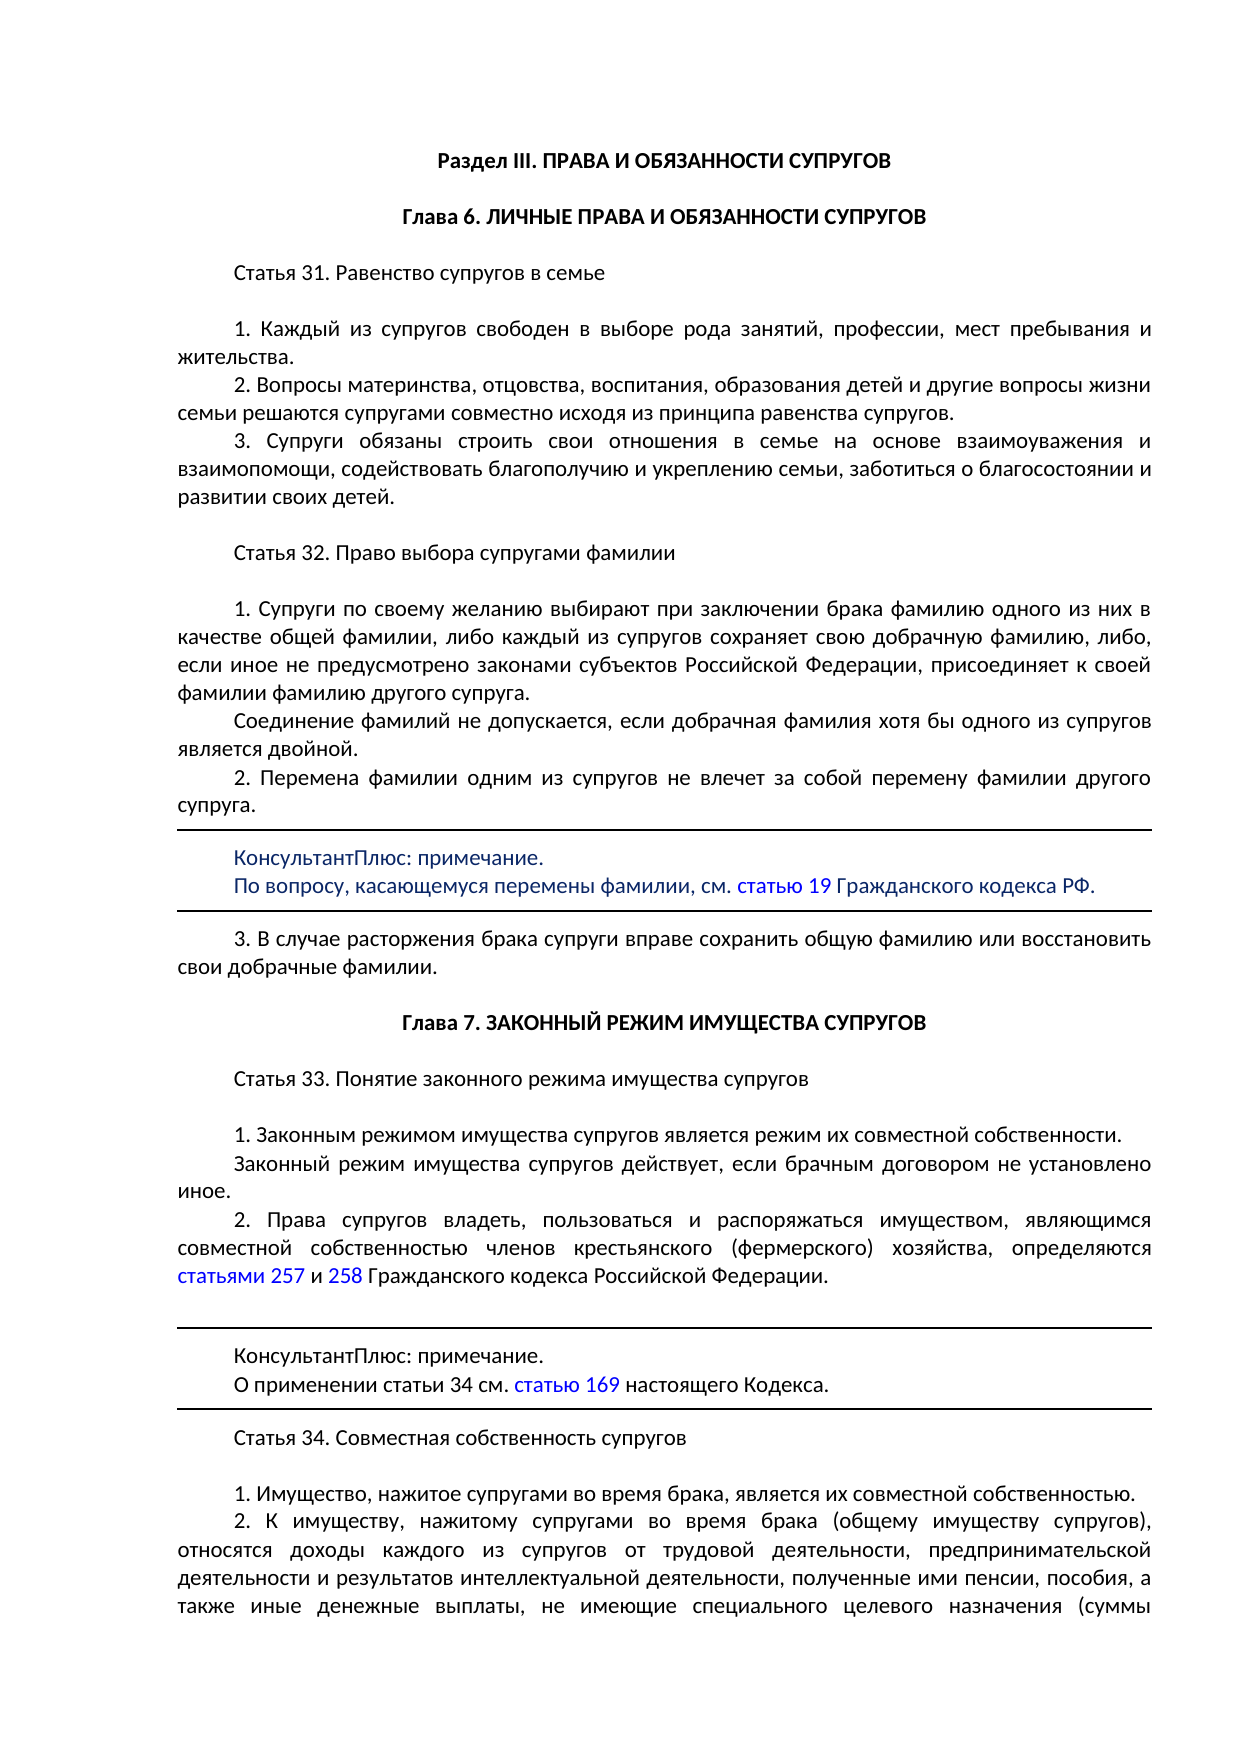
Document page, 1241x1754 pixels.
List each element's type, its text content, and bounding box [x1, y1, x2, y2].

text Статья 34. Совместная собственность супругов [177, 1423, 1152, 1451]
text 3. В случае расторжения брака супруги вправе сохранить общую фамилию или восстановить свои добрачные фамилии. [177, 924, 1152, 981]
text Статья 32. Право выбора супругами фамилии [177, 538, 1152, 566]
text 2. Права супругов владеть, пользоваться и распоряжаться имуществом, являющимся совместной собственностью членов крестьянского (фермерского) хозяйства, определяются статьями 257 и 258 Гражданского кодекса Российской Федерации. [177, 1205, 1152, 1289]
text 2. Вопросы материнства, отцовства, воспитания, образования детей и другие вопросы жизни семьи решаются супругами совместно исходя из принципа равенства супругов. [177, 370, 1152, 426]
text КонсультантПлюс: примечание. [177, 843, 1152, 872]
text Соединение фамилий не допускается, если добрачная фамилия хотя бы одного из супругов является двойной. [177, 707, 1152, 763]
text 3. Супруги обязаны строить свои отношения в семье на основе взаимоуважения и взаимопомощи, содействовать благополучию и укреплению семьи, заботиться о благосостоянии и развитии своих детей. [177, 426, 1152, 510]
text 1. Каждый из супругов свободен в выборе рода занятий, профессии, мест пребывания и жительства. [177, 314, 1152, 370]
text Статья 33. Понятие законного режима имущества супругов [177, 1064, 1152, 1093]
text 1. Законным режимом имущества супругов является режим их совместной собственности. [177, 1121, 1152, 1149]
text 2. Перемена фамилии одним из супругов не влечет за собой перемену фамилии другого супруга. [177, 763, 1152, 819]
text О применении статьи 34 см. статью 169 настоящего Кодекса. [177, 1370, 1152, 1398]
text Законный режим имущества супругов действует, если брачным договором не установлено иное. [177, 1149, 1152, 1205]
title Глава 7. ЗАКОННЫЙ РЕЖИМ ИМУЩЕСТВА СУПРУГОВ [177, 1008, 1152, 1037]
text КонсультантПлюс: примечание. [177, 1342, 1152, 1370]
title Глава 6. ЛИЧНЫЕ ПРАВА И ОБЯЗАННОСТИ СУПРУГОВ [177, 202, 1152, 230]
title Раздел III. ПРАВА И ОБЯЗАННОСТИ СУПРУГОВ [177, 146, 1152, 174]
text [177, 1507, 1152, 1619]
text Статья 31. Равенство супругов в семье [177, 258, 1152, 286]
text 1. Супруги по своему желанию выбирают при заключении брака фамилию одного из них в качестве общей фамилии, либо каждый из супругов сохраняет свою добрачную фамилию, либо, если иное не предусмотрено законами субъектов Российской Федерации, присоединяет к своей фамилии фамилию другого супруга. [177, 594, 1152, 707]
text По вопросу, касающемуся перемены фамилии, см. статью 19 Гражданского кодекса РФ. [177, 872, 1152, 899]
text 1. Имущество, нажитое супругами во время брака, является их совместной собственностью. [177, 1479, 1152, 1507]
